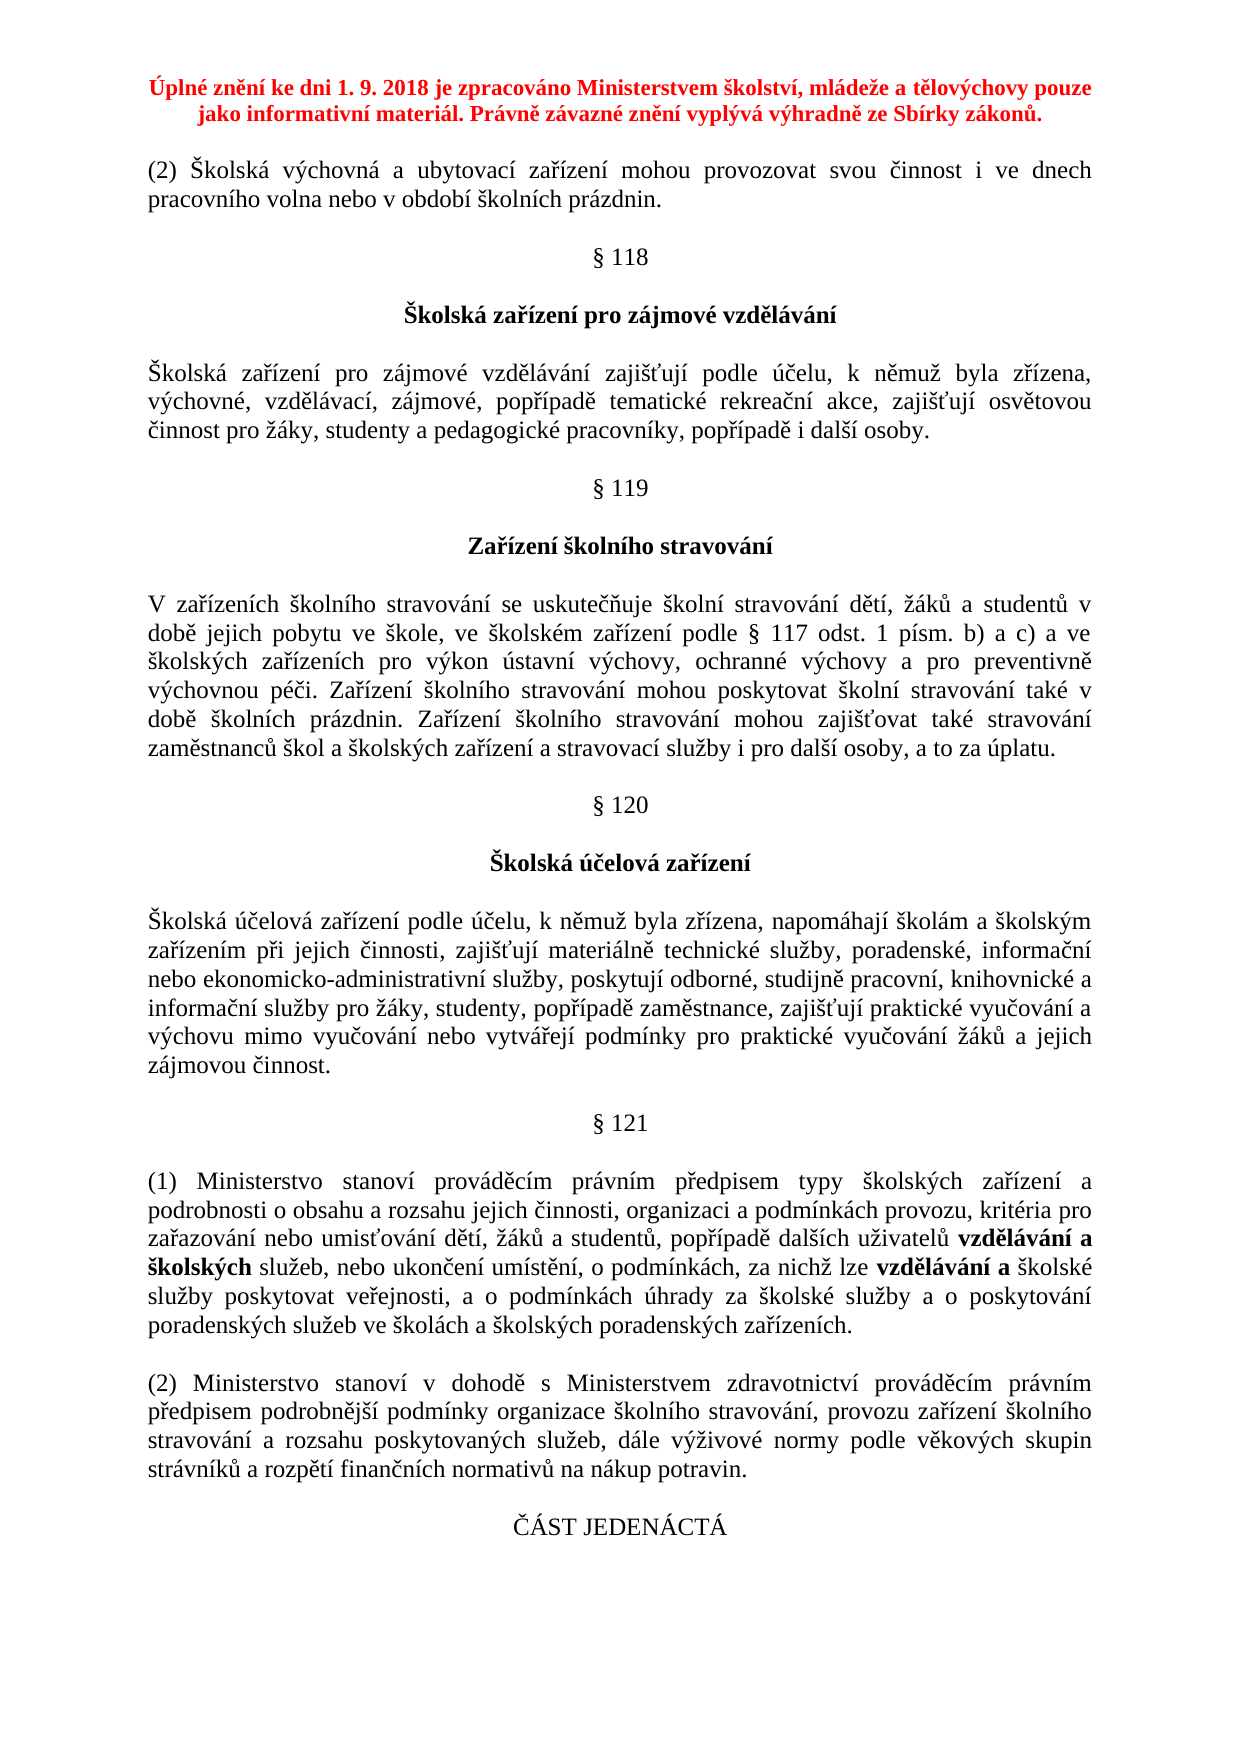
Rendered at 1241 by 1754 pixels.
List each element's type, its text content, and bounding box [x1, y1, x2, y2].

text § 118 [148, 242, 1093, 271]
text (1) Ministerstvo stanoví prováděcím právním předpisem typy školských zařízení a podrobnosti o obsahu a rozsahu jejich činnosti, organizaci a podmínkách provozu, kritéria pro zařazování nebo umisťování dětí, žáků a studentů, popřípadě dalších uživatelů vzdělávání a školských služeb, nebo ukončení umístění, o podmínkách, za nichž lze vzdělávání a školské služby poskytovat veřejnosti, a o podmínkách úhrady za školské služby a o poskytování poradenských služeb ve školách a školských poradenských zařízeních. [148, 1166, 1093, 1338]
text Školská zařízení pro zájmové vzdělávání zajišťují podle účelu, k němuž byla zřízena, výchovné, vzdělávací, zájmové, popřípadě tematické rekreační akce, zajišťují osvětovou činnost pro žáky, studenty a pedagogické pracovníky, popřípadě i další osoby. [148, 358, 1093, 444]
text ČÁST JEDENÁCTÁ [148, 1512, 1093, 1541]
text (2) Ministerstvo stanoví v dohodě s Ministerstvem zdravotnictví prováděcím právním předpisem podrobnější podmínky organizace školního stravování, provozu zařízení školního stravování a rozsahu poskytovaných služeb, dále výživové normy podle věkových skupin strávníků a rozpětí finančních normativů na nákup potravin. [148, 1368, 1093, 1483]
text Školská účelová zařízení [148, 848, 1093, 877]
text V zařízeních školního stravování se uskutečňuje školní stravování dětí, žáků a studentů v době jejich pobytu ve škole, ve školském zařízení podle § 117 odst. 1 písm. b) a c) a ve školských zařízeních pro výkon ústavní výchovy, ochranné výchovy a pro preventivně výchovnou péči. Zařízení školního stravování mohou poskytovat školní stravování také v době školních prázdnin. Zařízení školního stravování mohou zajišťovat také stravování zaměstnanců škol a školských zařízení a stravovací služby i pro další osoby, a to za úplatu. [148, 589, 1093, 761]
text § 120 [148, 791, 1093, 819]
text § 121 [148, 1108, 1093, 1137]
text Školská zařízení pro zájmové vzdělávání [148, 300, 1093, 328]
text Zařízení školního stravování [148, 531, 1093, 560]
text (2) Školská výchovná a ubytovací zařízení mohou provozovat svou činnost i ve dnech pracovního volna nebo v období školních prázdnin. [148, 155, 1093, 213]
text § 119 [148, 473, 1093, 502]
text Školská účelová zařízení podle účelu, k němuž byla zřízena, napomáhají školám a školským zařízením při jejich činnosti, zajišťují materiálně technické služby, poradenské, informační nebo ekonomicko-administrativní služby, poskytují odborné, studijně pracovní, knihovnické a informační služby pro žáky, studenty, popřípadě zaměstnance, zajišťují praktické vyučování a výchovu mimo vyučování nebo vytvářejí podmínky pro praktické vyučování žáků a jejich zájmovou činnost. [148, 906, 1093, 1079]
